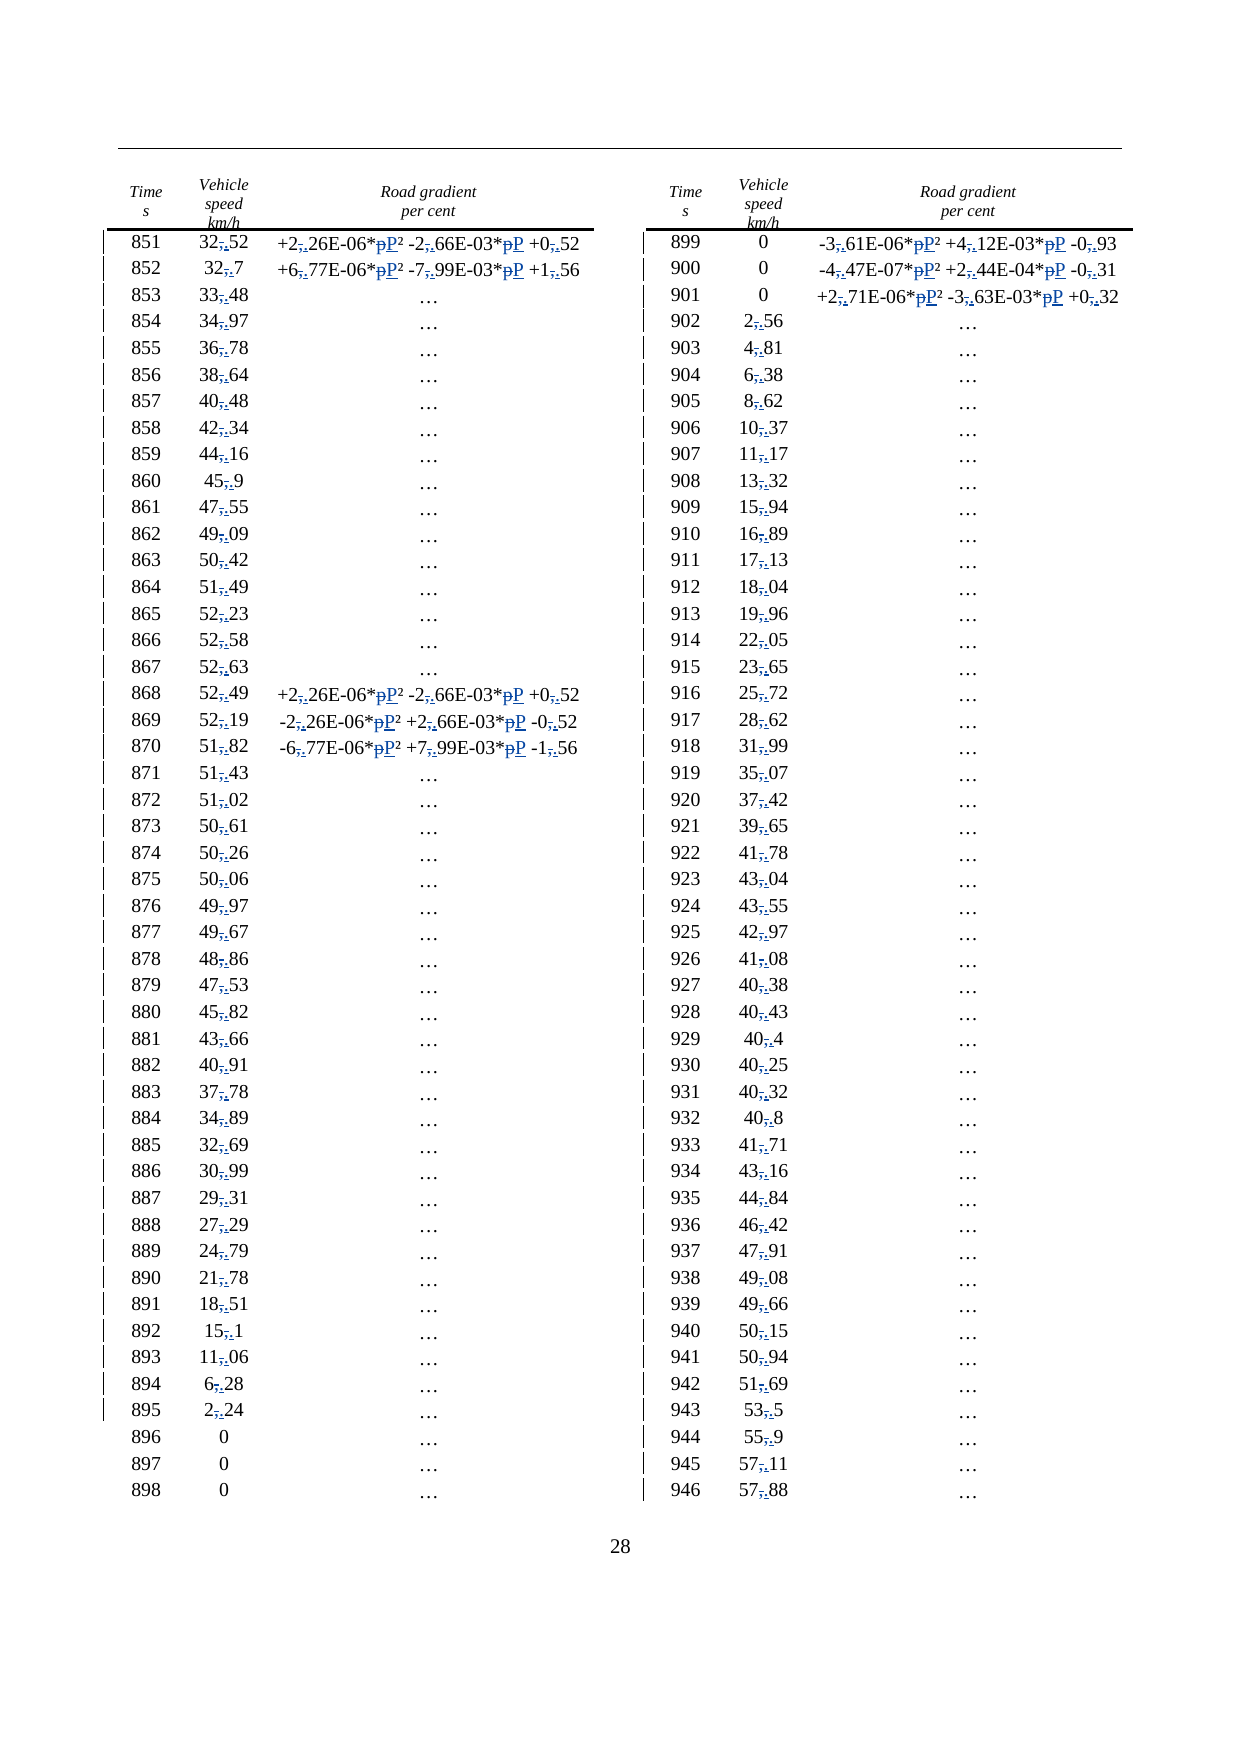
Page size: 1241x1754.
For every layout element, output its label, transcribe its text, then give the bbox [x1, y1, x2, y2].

table_header Vehicle speed km/h [724, 175, 802, 228]
table_header Road gradient per cent [263, 175, 594, 228]
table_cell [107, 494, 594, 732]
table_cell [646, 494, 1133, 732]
table_header Vehicle speed km/h [185, 175, 263, 228]
table_header Time s [646, 175, 724, 228]
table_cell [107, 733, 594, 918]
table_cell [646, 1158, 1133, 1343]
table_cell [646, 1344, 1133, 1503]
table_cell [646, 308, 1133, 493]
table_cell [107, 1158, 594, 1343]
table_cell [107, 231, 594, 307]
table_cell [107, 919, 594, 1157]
table_header Road gradient per cent [802, 175, 1133, 228]
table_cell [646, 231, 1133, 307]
table_header Time s [107, 175, 185, 228]
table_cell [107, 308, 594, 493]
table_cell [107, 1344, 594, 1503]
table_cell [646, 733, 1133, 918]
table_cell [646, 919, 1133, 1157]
